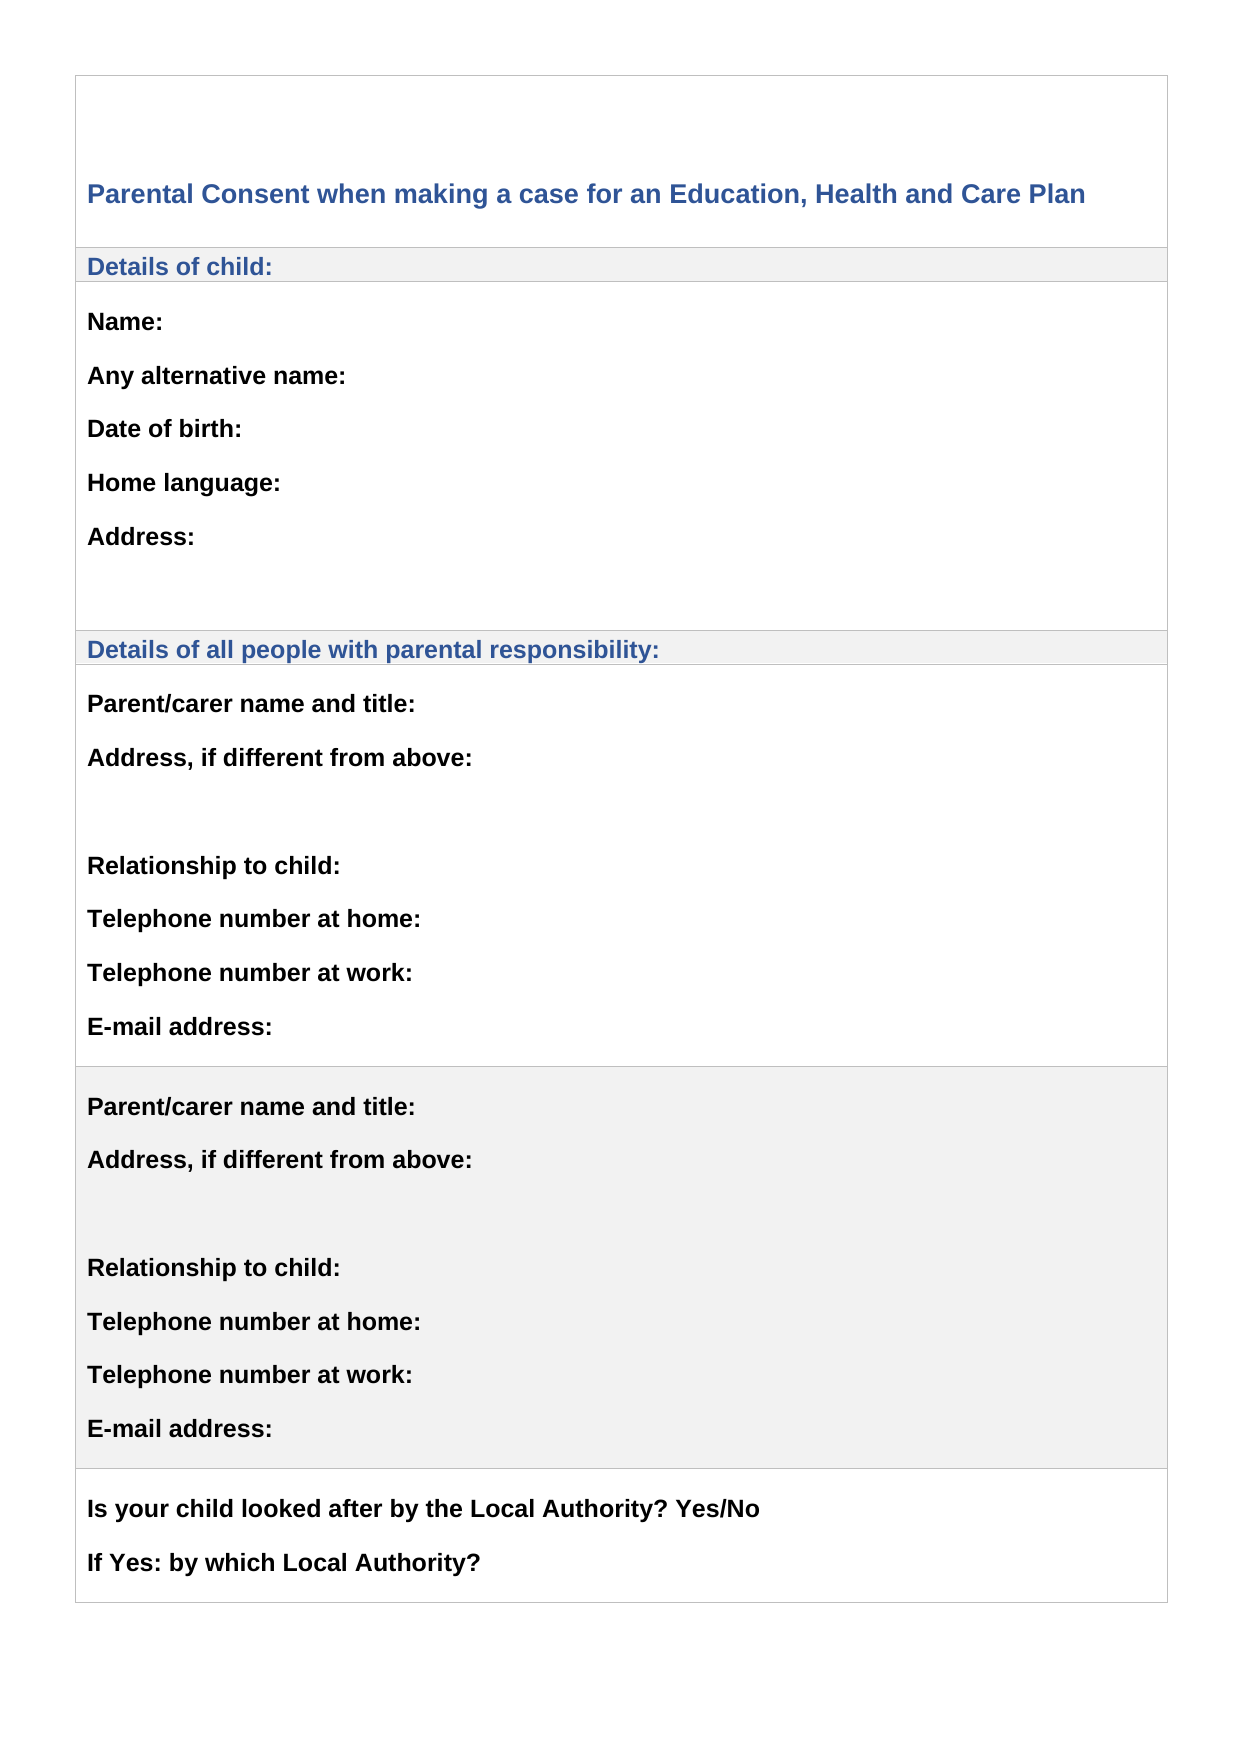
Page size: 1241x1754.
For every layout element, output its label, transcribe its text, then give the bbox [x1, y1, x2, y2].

table_cell Parent/carer name and title: Address, if different from above: Relationship to child: Telephone number at home: Telephone number at work: E-mail address: [76, 1067, 1167, 1468]
table_cell Parent/carer name and title: Address, if different from above: Relationship to child: Telephone number at home: Telephone number at work: E-mail address: [76, 665, 1167, 1066]
table_cell Details of child: [76, 248, 1167, 281]
table_cell Details of all people with parental responsibility: [76, 631, 1167, 663]
table_cell Is your child looked after by the Local Authority? Yes/No If Yes: by which Local Authority? [76, 1469, 1167, 1602]
table_cell Name: Any alternative name: Date of birth: Home language: Address: [76, 282, 1167, 629]
table_header Parental Consent when making a case for an Education, Health and Care Plan [76, 76, 1167, 247]
